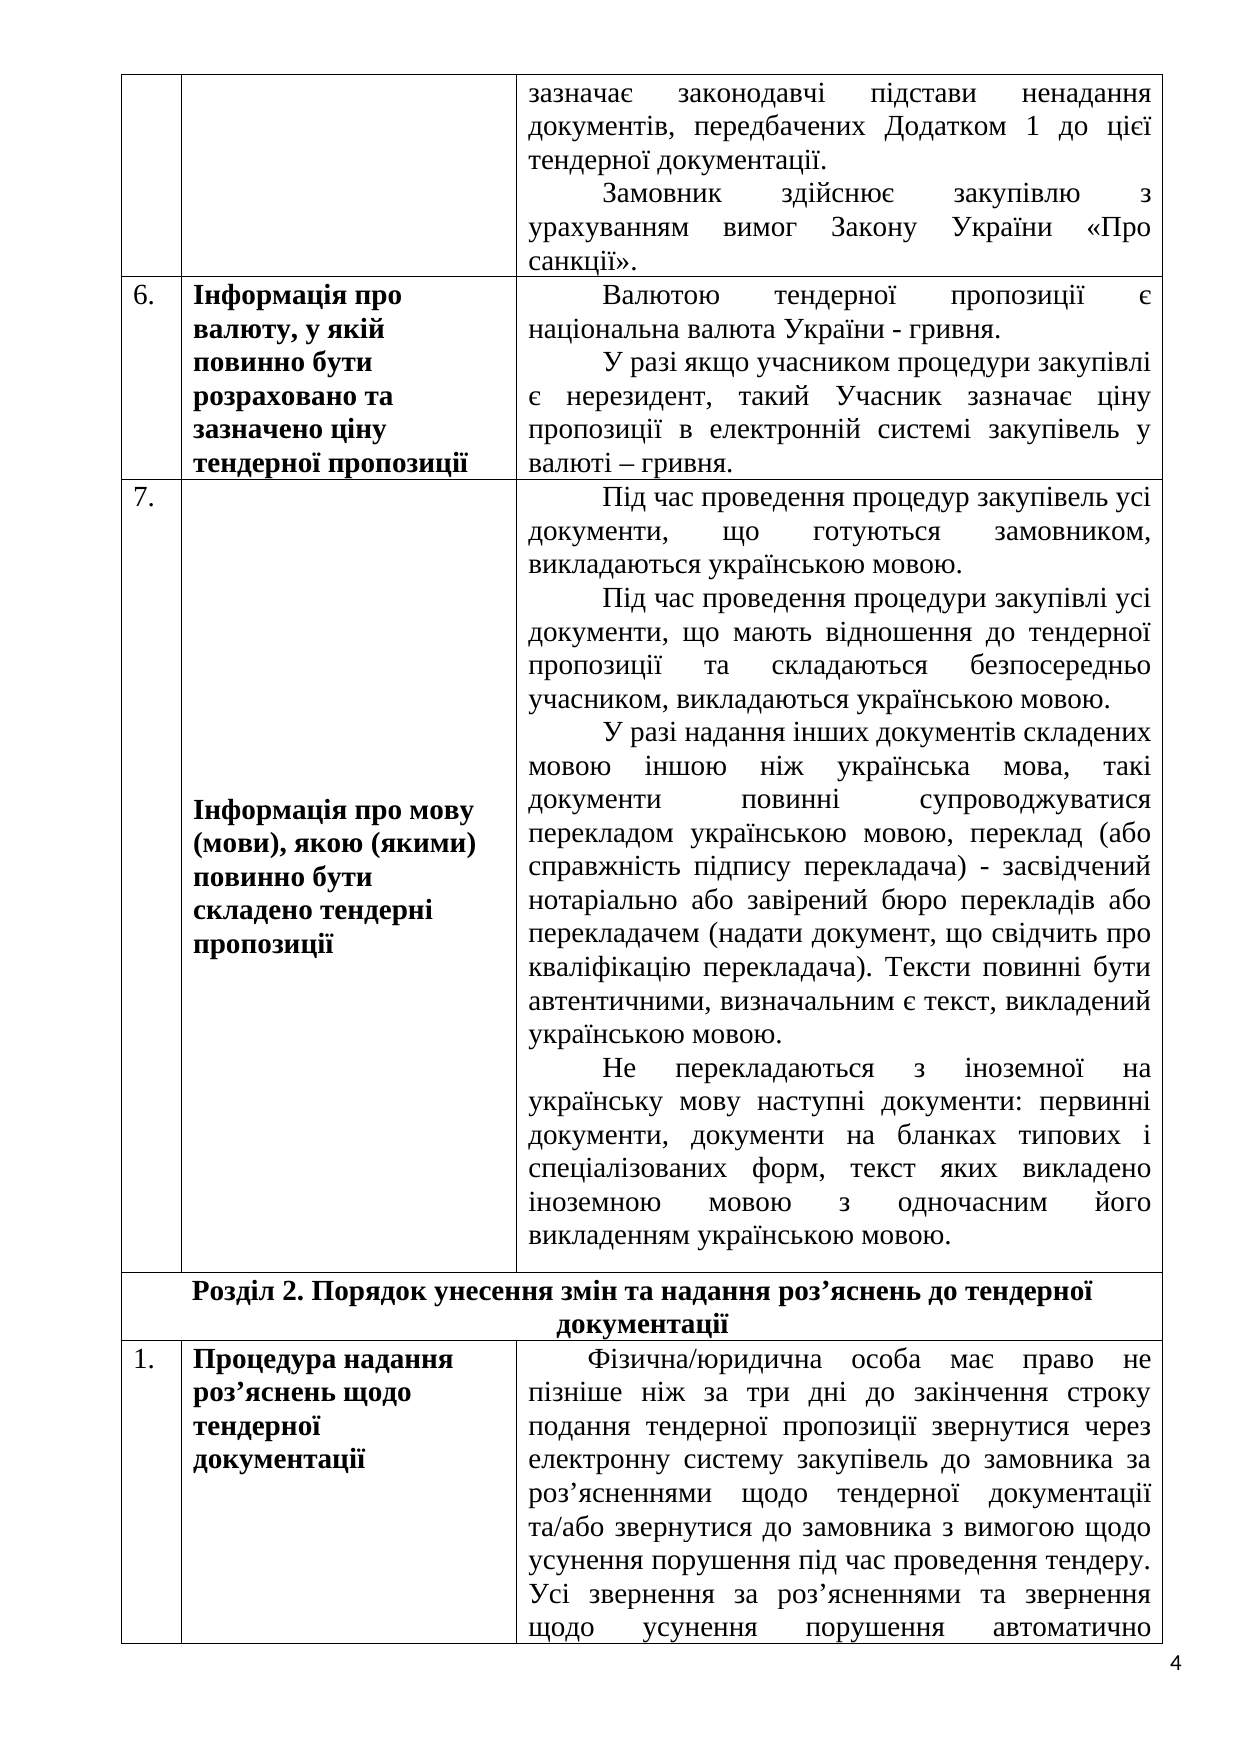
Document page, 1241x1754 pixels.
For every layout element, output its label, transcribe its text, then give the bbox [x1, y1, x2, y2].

table_cell Розділ 2. Порядок унесення змін та надання роз’яснень до тендерної документації [122, 1273, 1162, 1340]
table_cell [517, 75, 1162, 276]
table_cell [182, 75, 516, 276]
table_cell Інформація про валюту, у якій повинно бути розраховано та зазначено ціну тендерної пропозиції [182, 277, 516, 478]
table_cell 1. [122, 1341, 181, 1643]
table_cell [182, 1341, 516, 1643]
table_cell 7. [122, 480, 181, 1272]
table_cell Валютою тендерної пропозиції є національна валюта України - гривня. У разі якщо учасником процедури закупівлі є нерезидент, такий Учасник зазначає ціну пропозиції в електронній системі закупівель у валюті – гривня. [517, 277, 1162, 478]
table_cell 6. [122, 277, 181, 478]
table_cell Інформація про мову (мови), якою (якими) повинно бути складено тендерні пропозиції [182, 480, 516, 1272]
table_cell Під час проведення процедур закупівель усі документи, що готуються замовником, викладаються українською мовою. Під час проведення процедури закупівлі усі документи, що мають відношення до тендерної пропозиції та складаються безпосередньо учасником, викладаються українською мовою. У разі надання інших документів складених мовою іншою ніж українська мова, такі документи повинні супроводжуватися перекладом українською мовою, переклад (або справжність підпису перекладача) - засвідчений нотаріально або завірений бюро перекладів або перекладачем (надати документ, що свідчить про кваліфікацію перекладача). Тексти повинні бути автентичними, визначальним є текст, викладений українською мовою. Не перекладаються з іноземної на українську мову наступні документи: первинні документи, документи на бланках типових і спеціалізованих форм, текст яких викладено іноземною мовою з одночасним його викладенням українською мовою. [517, 480, 1162, 1272]
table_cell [517, 1341, 1162, 1643]
table_cell 5. [122, 75, 181, 276]
